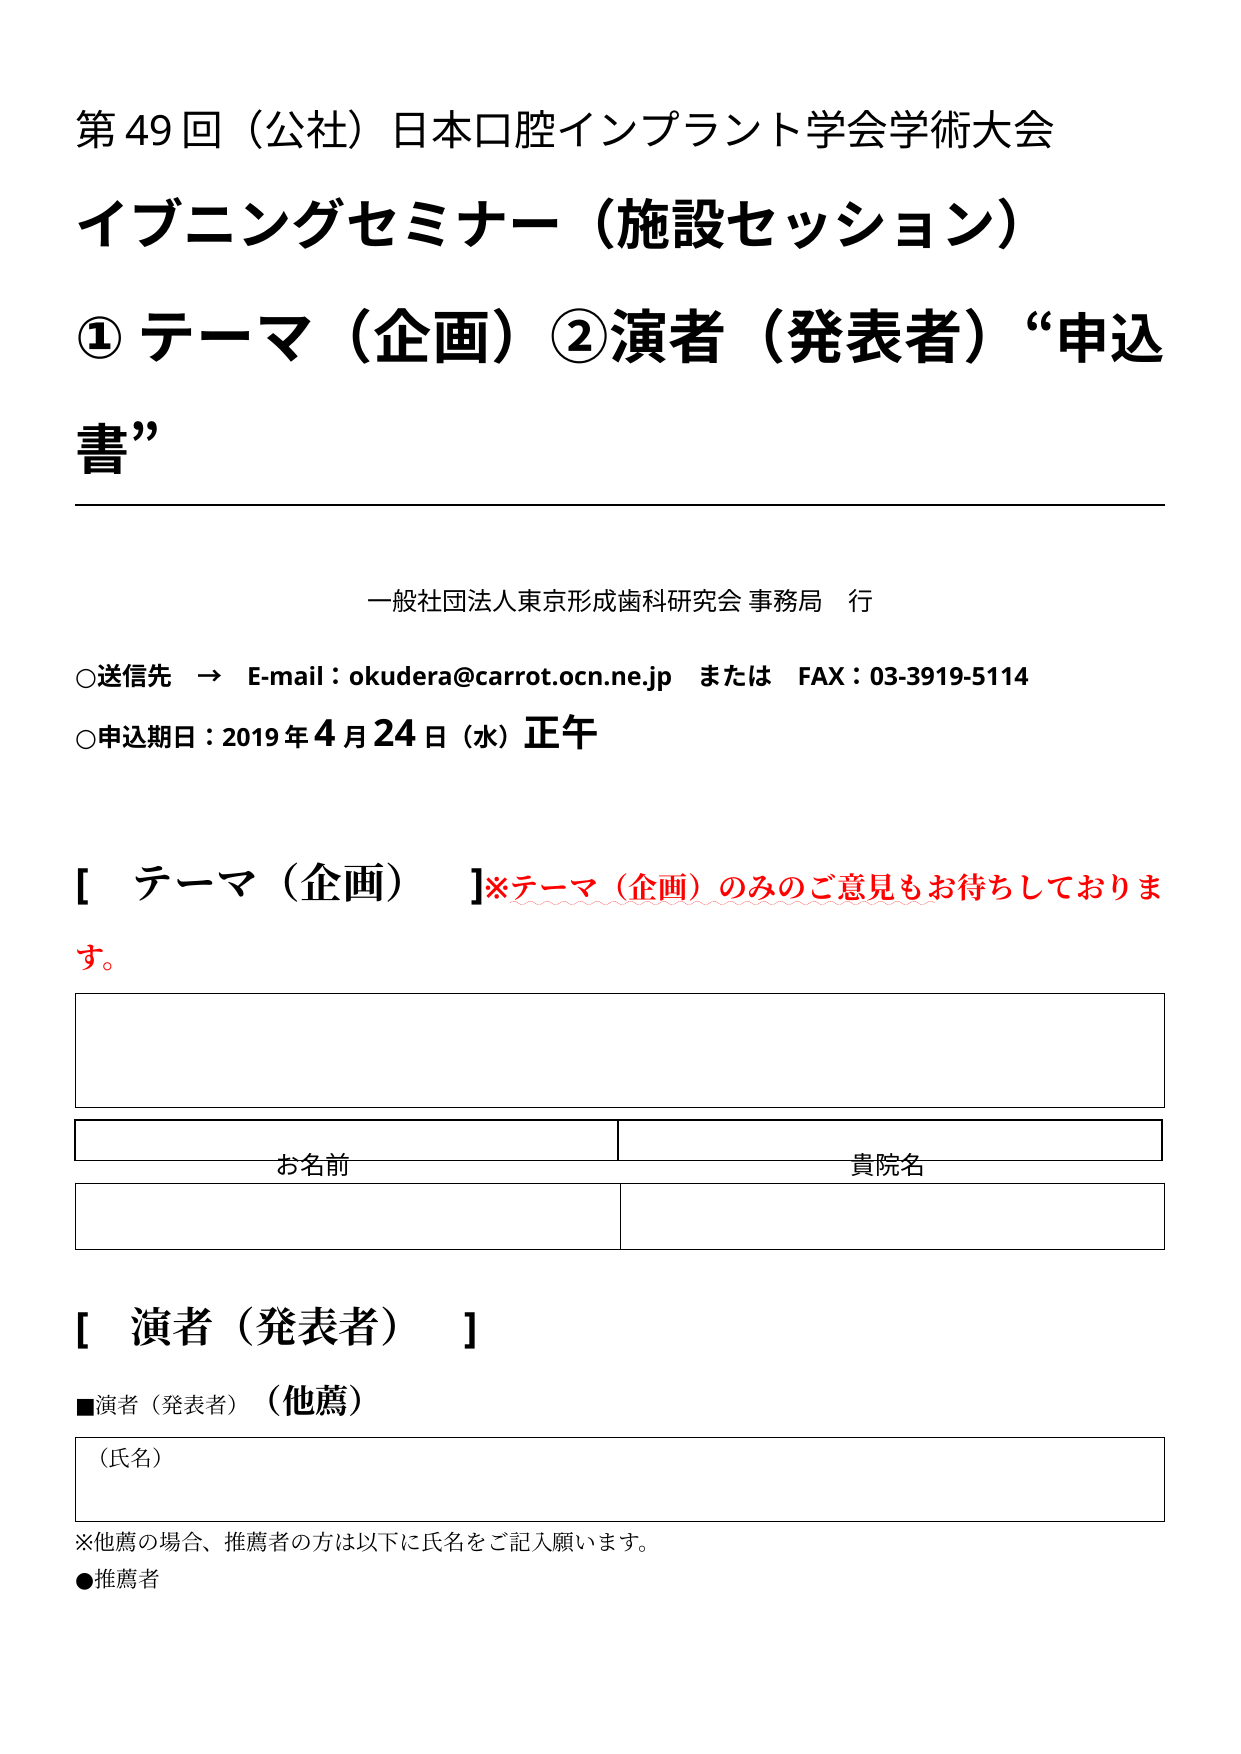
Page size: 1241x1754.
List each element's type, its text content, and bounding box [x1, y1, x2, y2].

table_header （氏名） [76, 1438, 1164, 1521]
text [ 演者（発表者） ] [75, 1287, 1165, 1362]
text [ テーマ（企画） ]※テーマ（企画）のみのご意見もお待ちしております。 [75, 843, 1165, 993]
text ●推薦者 [75, 1560, 1165, 1597]
text イブニングセミナー（施設セッション） [75, 164, 1165, 277]
text ■演者（発表者）（他薦） [75, 1362, 1165, 1437]
text ○申込期日：2019年4月24日（水）正午 [75, 693, 1165, 768]
text ○送信先 → E‐mail：okudera@carrot.ocn.ne.jp または FAX：03‐3919‐5114 [75, 656, 1165, 693]
text お名前 貴院名 [75, 1145, 1165, 1183]
text ※他薦の場合、推薦者の方は以下に氏名をご記入願います。 [75, 1522, 1165, 1560]
table_header [621, 1184, 1164, 1248]
text 第49回（公社）日本口腔インプラント学会学術大会 [75, 89, 1165, 164]
table_header [76, 994, 1164, 1107]
text 一般社団法人東京形成歯科研究会 事務局 行 [75, 581, 1165, 618]
text ①テーマ（企画）②演者（発表者）“申込書” [75, 277, 1165, 504]
table_header [76, 1184, 620, 1248]
